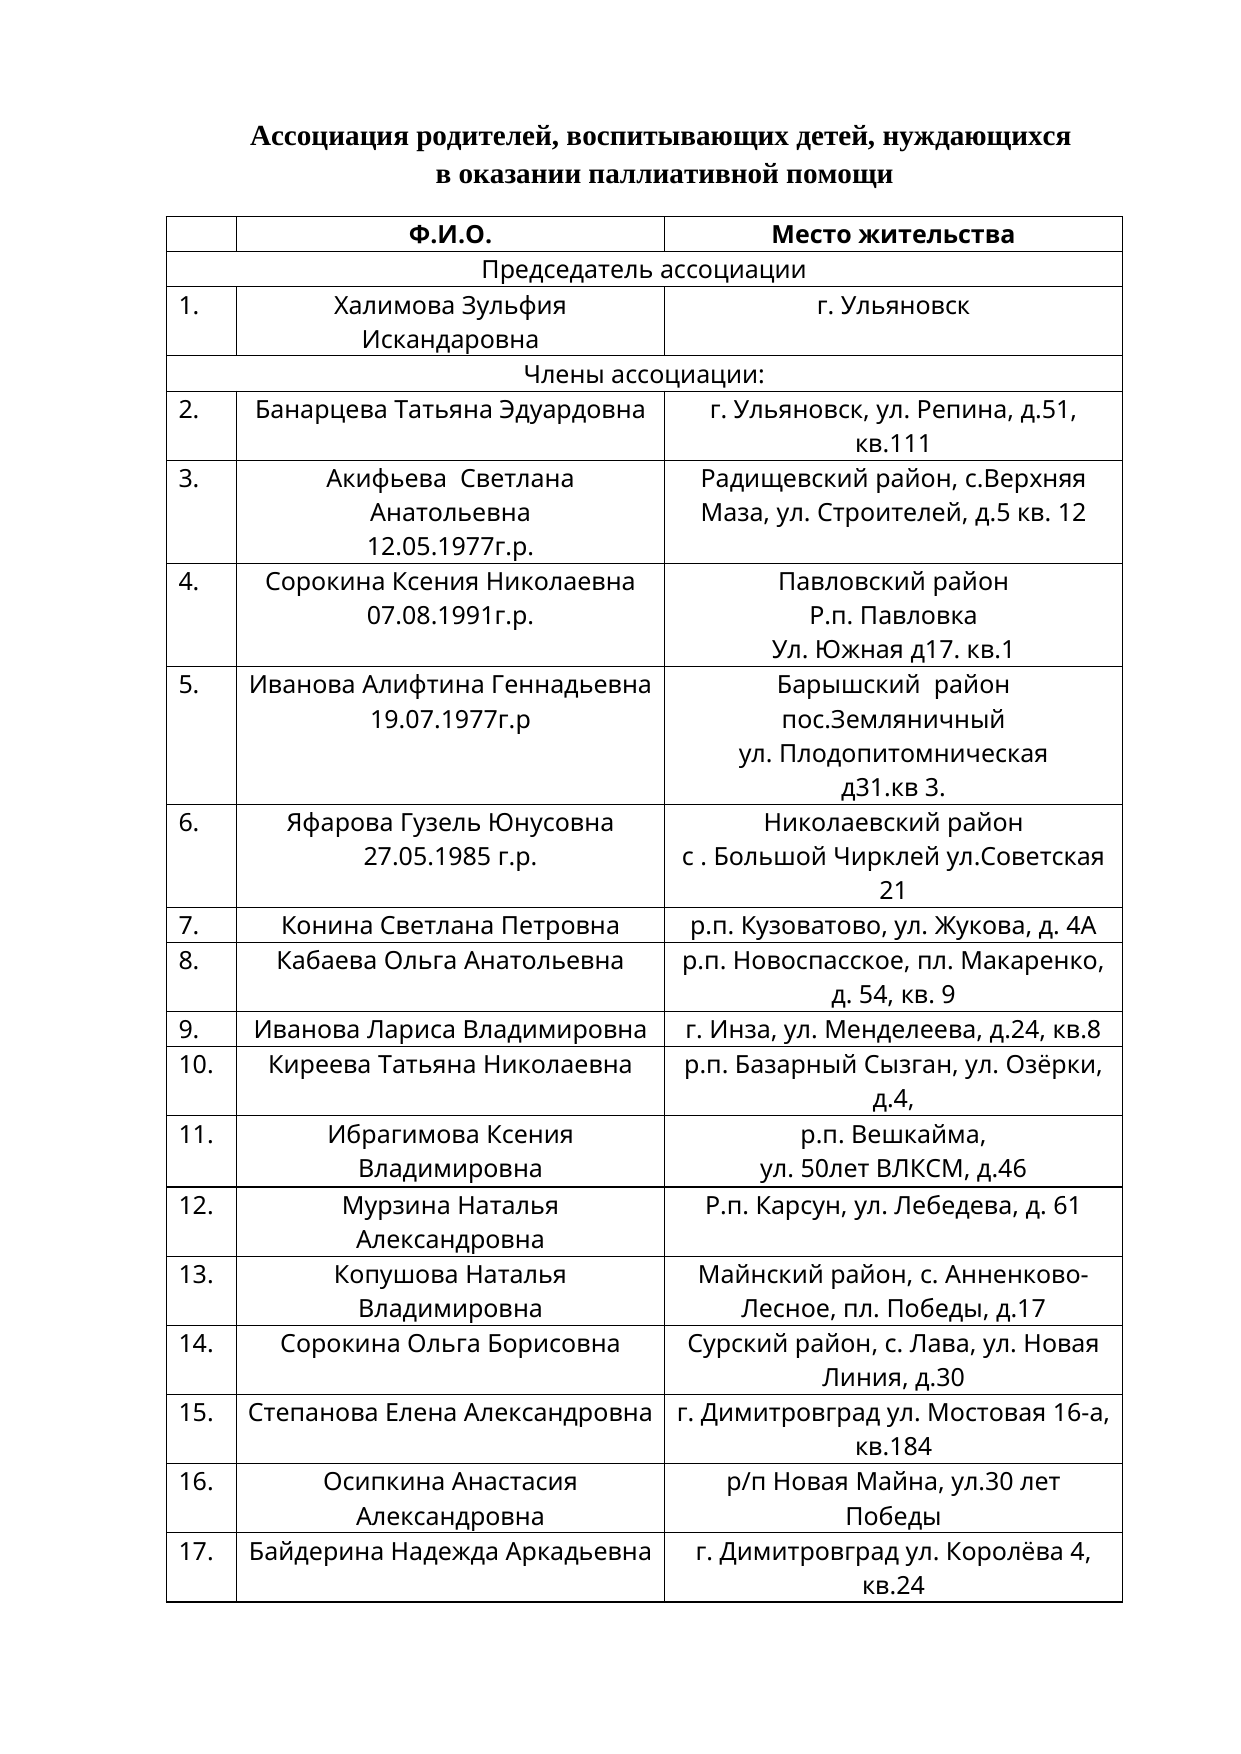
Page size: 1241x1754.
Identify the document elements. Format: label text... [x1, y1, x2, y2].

table_cell р.п. Вешкайма, ул. 50лет ВЛКСМ, д.46 [665, 1116, 1122, 1186]
table_cell г. Ульяновск [665, 287, 1122, 355]
table_cell Мурзина Наталья Александровна [237, 1188, 664, 1256]
table_cell р.п. Новоспасское, пл. Макаренко, д. 54, кв. 9 [665, 943, 1122, 1011]
table_cell [167, 943, 236, 1011]
table_cell Акифьева Светлана Анатольевна 12.05.1977г.р. [237, 461, 664, 563]
table_header Место жительства [665, 217, 1122, 251]
table_cell Иванова Алифтина Геннадьевна 19.07.1977г.р [237, 667, 664, 803]
table_cell [167, 287, 236, 355]
table_cell Сорокина Ксения Николаевна 07.08.1991г.р. [237, 564, 664, 666]
table_cell Копушова Наталья Владимировна [237, 1257, 664, 1325]
table_cell Киреева Татьяна Николаевна [237, 1047, 664, 1115]
table_cell [167, 1464, 236, 1532]
table_cell [167, 392, 236, 460]
table_cell г. Инза, ул. Менделеева, д.24, кв.8 [665, 1012, 1122, 1046]
table_cell р.п. Кузоватово, ул. Жукова, д. 4А [665, 908, 1122, 942]
table_cell [167, 805, 236, 907]
table_cell Майнский район, с. Анненково-Лесное, пл. Победы, д.17 [665, 1257, 1122, 1325]
table_cell Сорокина Ольга Борисовна [237, 1326, 664, 1394]
table_cell Ибрагимова Ксения Владимировна [237, 1116, 664, 1186]
table_cell г. Димитровград ул. Мостовая 16-а, кв.184 [665, 1395, 1122, 1463]
table_cell р.п. Базарный Сызган, ул. Озёрки, д.4, [665, 1047, 1122, 1115]
table_cell Яфарова Гузель Юнусовна 27.05.1985 г.р. [237, 805, 664, 907]
table_header Ф.И.О. [237, 217, 664, 251]
table_cell Кабаева Ольга Анатольевна [237, 943, 664, 1011]
table_cell Р.п. Карсун, ул. Лебедева, д. 61 [665, 1188, 1122, 1256]
table_cell р/п Новая Майна, ул.30 лет Победы [665, 1464, 1122, 1532]
table_cell Николаевский район с . Большой Чирклей ул.Советская 21 [665, 805, 1122, 907]
table_cell Радищевский район, с.Верхняя Маза, ул. Строителей, д.5 кв. 12 [665, 461, 1122, 563]
table_cell [167, 1326, 236, 1394]
table_cell Степанова Елена Александровна [237, 1395, 664, 1463]
table_cell Павловский район Р.п. Павловка Ул. Южная д17. кв.1 [665, 564, 1122, 666]
table_cell Конина Светлана Петровна [237, 908, 664, 942]
table_cell Барышский район пос.Земляничный ул. Плодопитомническая д31.кв 3. [665, 667, 1122, 803]
table_cell [167, 1188, 236, 1256]
table_cell Халимова Зульфия Искандаровна [237, 287, 664, 355]
table_cell [167, 461, 236, 563]
table_cell Байдерина Надежда Аркадьевна [237, 1533, 664, 1601]
table_cell Председатель ассоциации [167, 252, 1122, 286]
table_cell [167, 1047, 236, 1115]
table_cell г. Димитровград ул. Королёва 4, кв.24 [665, 1533, 1122, 1601]
table_cell [167, 1395, 236, 1463]
table_cell Иванова Лариса Владимировна [237, 1012, 664, 1046]
table_cell Осипкина Анастасия Александровна [237, 1464, 664, 1532]
text Ассоциация родителей, воспитывающих детей, нуждающихся в оказании паллиативной помощи [177, 118, 1152, 190]
table_header [167, 217, 236, 251]
table_cell [167, 1116, 236, 1186]
table_cell [167, 667, 236, 803]
table_cell Сурский район, с. Лава, ул. Новая Линия, д.30 [665, 1326, 1122, 1394]
table_cell Банарцева Татьяна Эдуардовна [237, 392, 664, 460]
table_cell [167, 1012, 236, 1046]
table_cell [167, 908, 236, 942]
table_cell Члены ассоциации: [167, 356, 1122, 391]
table_cell [167, 564, 236, 666]
table_cell [167, 1257, 236, 1325]
table_cell г. Ульяновск, ул. Репина, д.51, кв.111 [665, 392, 1122, 460]
table_cell [167, 1533, 236, 1601]
